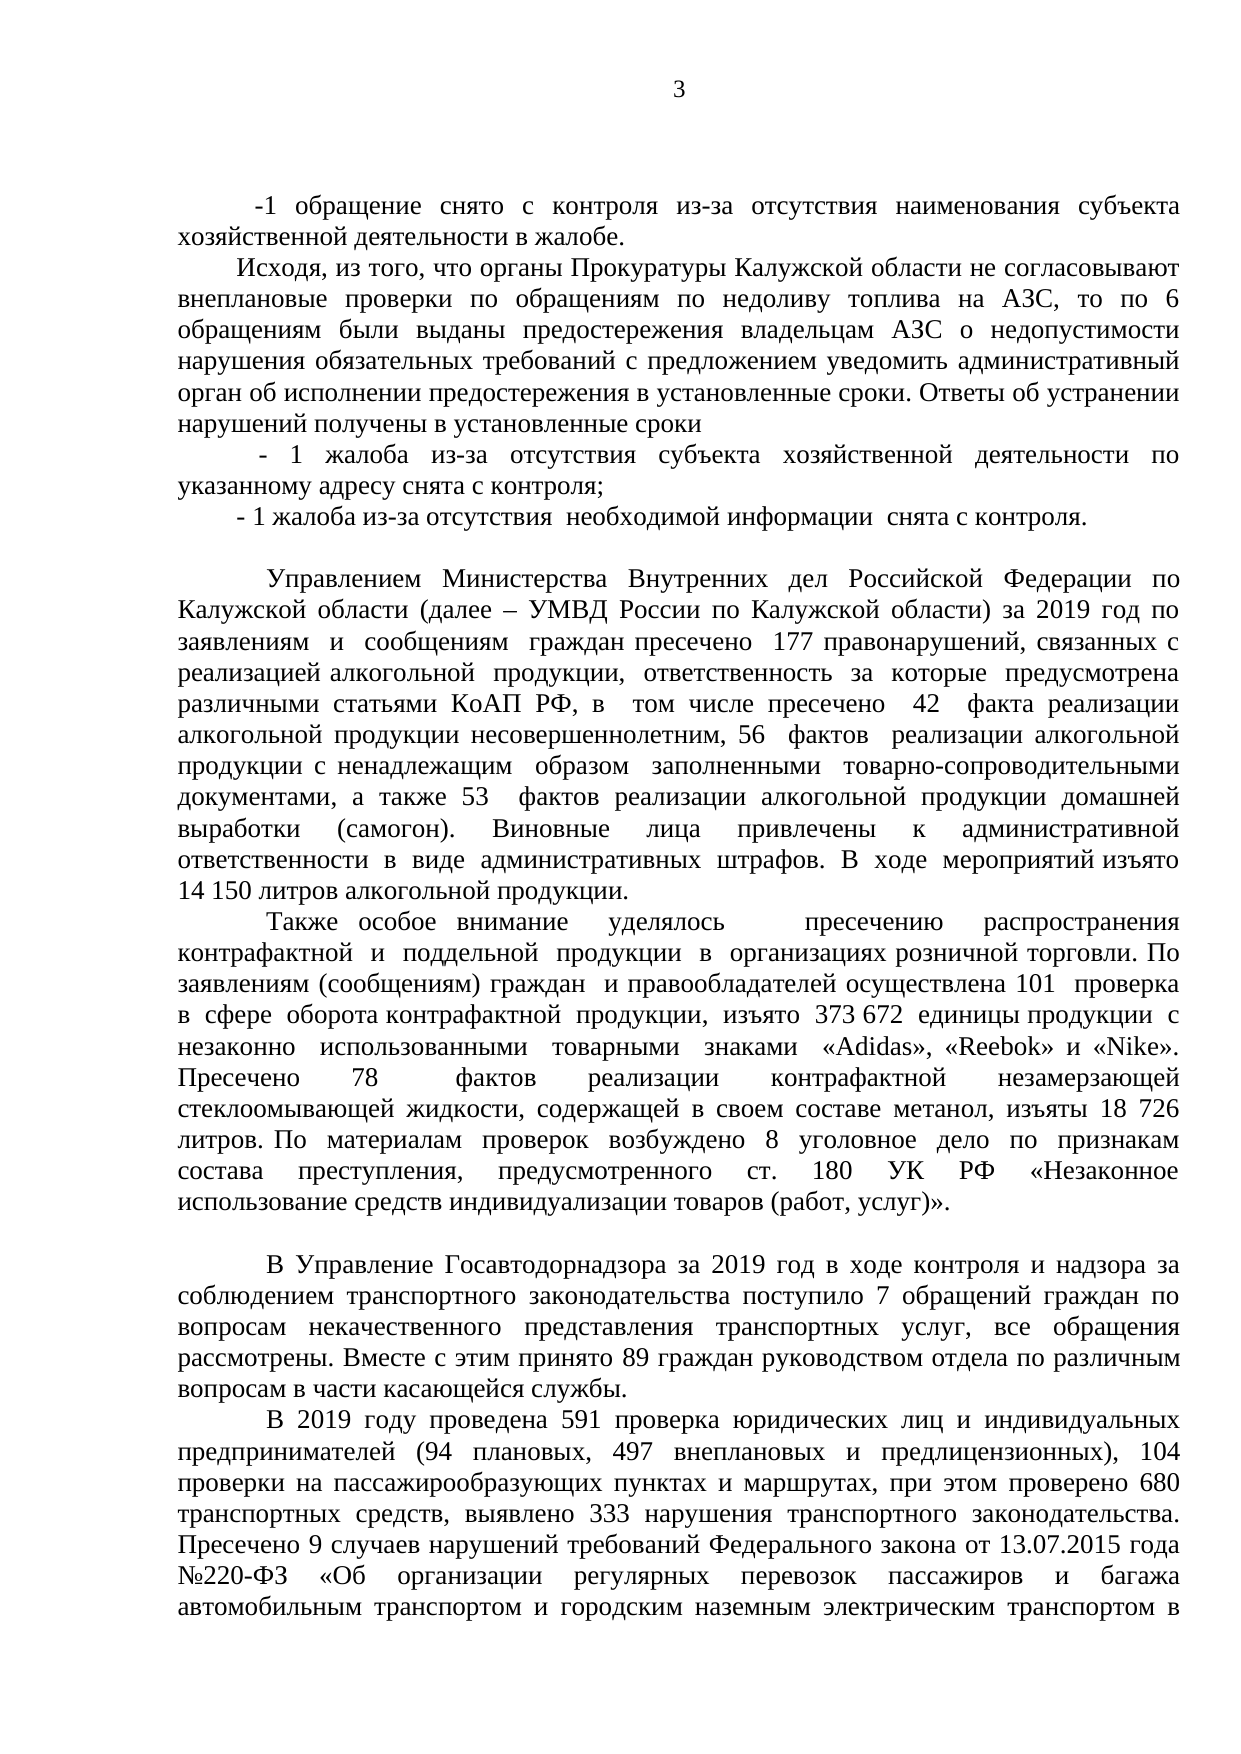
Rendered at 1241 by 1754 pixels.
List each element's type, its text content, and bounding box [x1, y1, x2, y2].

text Управлением Министерства Внутренних дел Российской Федерации по Калужской области (далее – УМВД России по Калужской области) за 2019 год по заявлениям и сообщениям граждан пресечено 177 правонарушений, связанных с реализацией алкогольной продукции, ответственность за которые предусмотрена различными статьями КоАП РФ, в том числе пресечено 42 факта реализации алкогольной продукции несовершеннолетним, 56 фактов реализации алкогольной продукции с ненадлежащим образом заполненными товарно-сопроводительными документами, а также 53 фактов реализации алкогольной продукции домашней выработки (самогон). Виновные лица привлечены к административной ответственности в виде административных штрафов. В ходе мероприятий изъято 14 150 литров алкогольной продукции. [177, 562, 1181, 905]
text В Управление Госавтодорнадзора за 2019 год в ходе контроля и надзора за соблюдением транспортного законодательства поступило 7 обращений граждан по вопросам некачественного представления транспортных услуг, все обращения рассмотрены. Вместе с этим принято 89 граждан руководством отдела по различным вопросам в части касающейся службы. [177, 1248, 1181, 1403]
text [177, 1403, 1181, 1621]
text Исходя, из того, что органы Прокуратуры Калужской области не согласовывают внеплановые проверки по обращениям по недоливу топлива на АЗС, то по 6 обращениям были выданы предостережения владельцам АЗС о недопустимости нарушения обязательных требований с предложением уведомить административный орган об исполнении предостережения в установленные сроки. Ответы об устранении нарушений получены в установленные сроки [177, 251, 1181, 438]
text Также особое внимание уделялось пресечению распространения контрафактной и поддельной продукции в организациях розничной торговли. По заявлениям (сообщениям) граждан и правообладателей осуществлена 101 проверка в сфере оборота контрафактной продукции, изъято 373 672 единицы продукции с незаконно использованными товарными знаками «Adidas», «Reebok» и «Nike». Пресечено 78 фактов реализации контрафактной незамерзающей стеклоомывающей жидкости, содержащей в своем составе метанол, изъяты 18 726 литров. По материалам проверок возбуждено 8 уголовное дело по признакам состава преступления, предусмотренного ст. 180 УК РФ «Незаконное использование средств индивидуализации товаров (работ, услуг)». [177, 905, 1181, 1217]
text -1 обращение снято с контроля из-за отсутствия наименования субъекта хозяйственной деятельности в жалобе. [177, 189, 1181, 251]
text - 1 жалоба из-за отсутствия субъекта хозяйственной деятельности по указанному адресу снята с контроля; [177, 438, 1181, 500]
text - 1 жалоба из-за отсутствия необходимой информации снята с контроля. [177, 500, 1181, 531]
